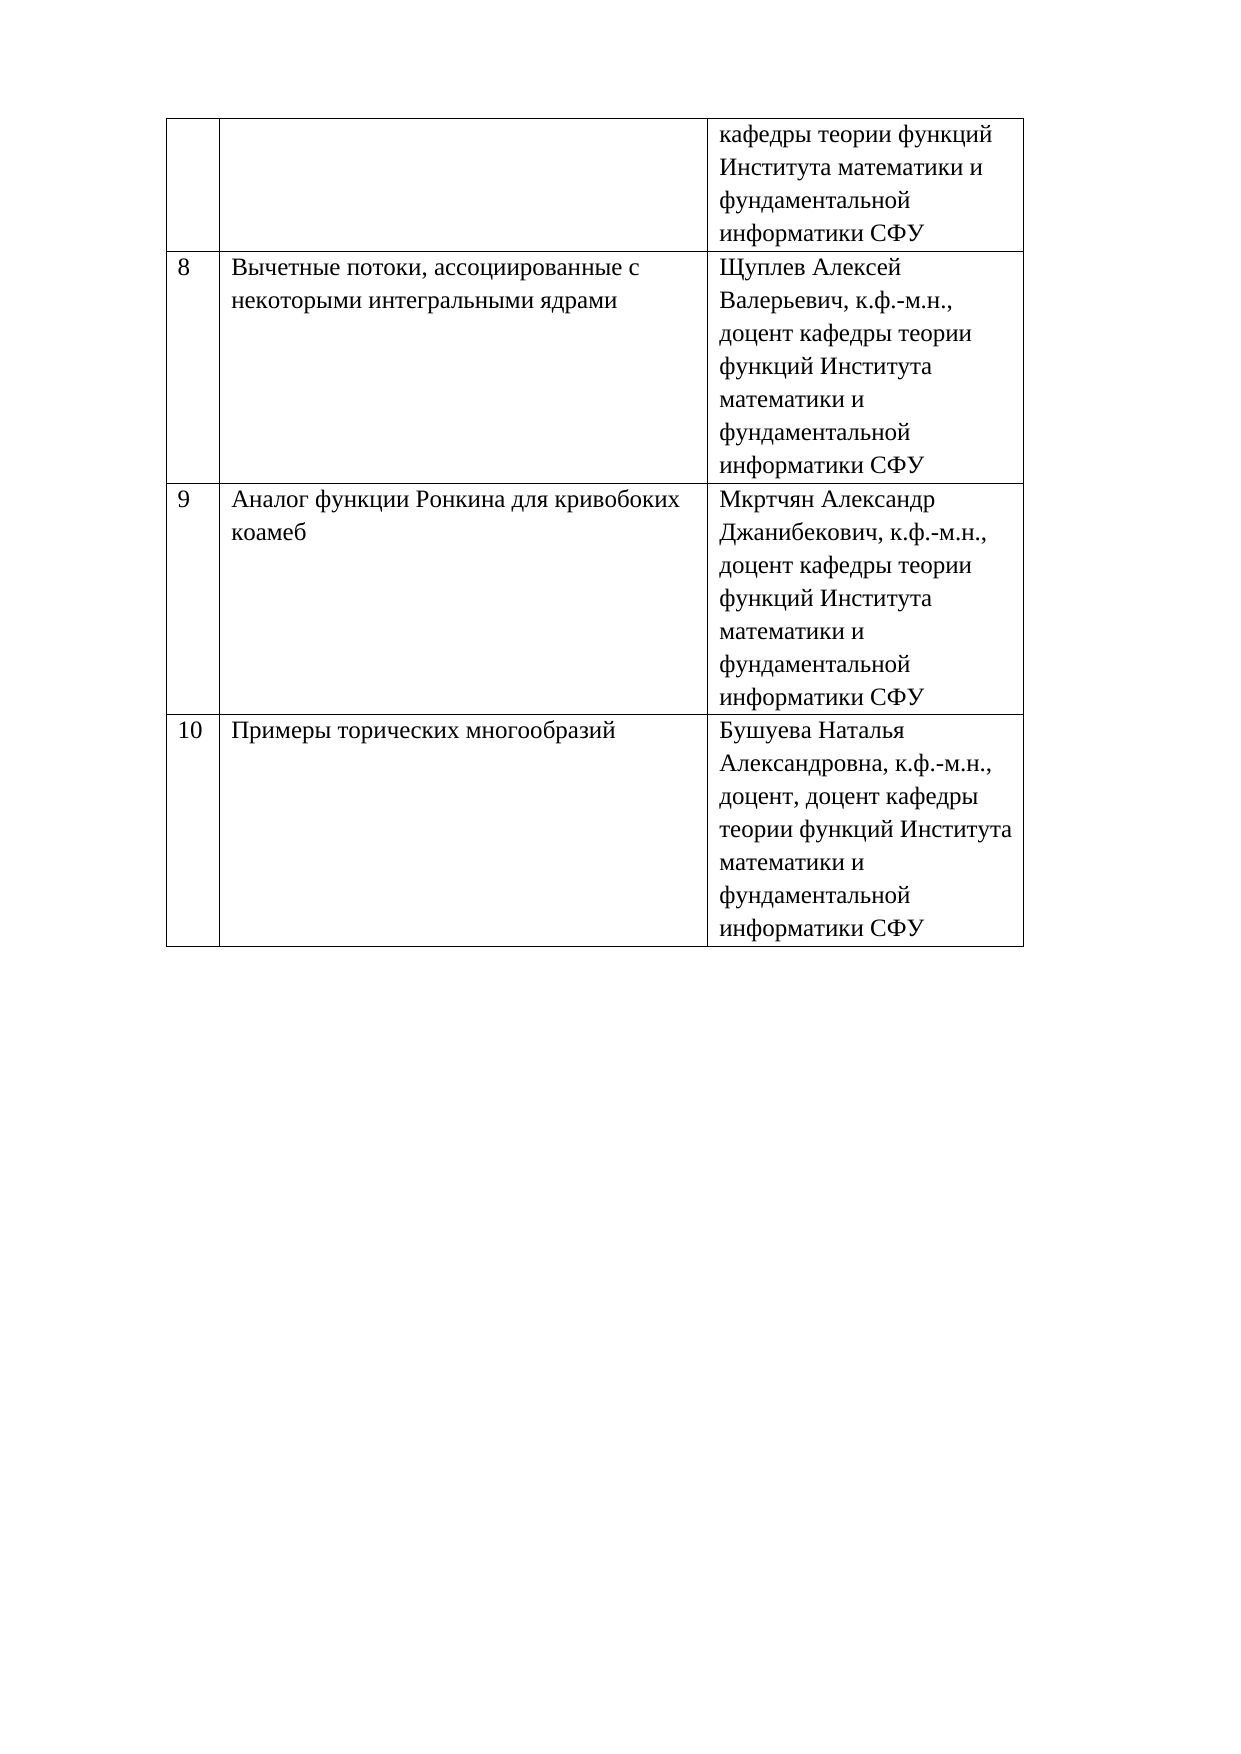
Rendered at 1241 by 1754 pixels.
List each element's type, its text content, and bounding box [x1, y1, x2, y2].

table_cell Вычетные потоки, ассоциированные с некоторыми интегральными ядрами [220, 252, 707, 483]
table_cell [708, 119, 1023, 251]
table_cell Аналог функции Ронкина для кривобоких коамеб [220, 484, 707, 714]
table_cell Бушуева Наталья Александровна, к.ф.-м.н., доцент, доцент кафедры теории функций Института математики и фундаментальной информатики СФУ [708, 715, 1023, 946]
table_cell 10 [167, 715, 219, 946]
table_cell Примеры торических многообразий [220, 715, 707, 946]
table_cell Мкртчян Александр Джанибекович, к.ф.-м.н., доцент кафедры теории функций Института математики и фундаментальной информатики СФУ [708, 484, 1023, 714]
table_cell 7 [167, 119, 219, 251]
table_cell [220, 119, 707, 251]
table_cell 8 [167, 252, 219, 483]
table_cell 9 [167, 484, 219, 714]
table_cell Щуплев Алексей Валерьевич, к.ф.-м.н., доцент кафедры теории функций Института математики и фундаментальной информатики СФУ [708, 252, 1023, 483]
